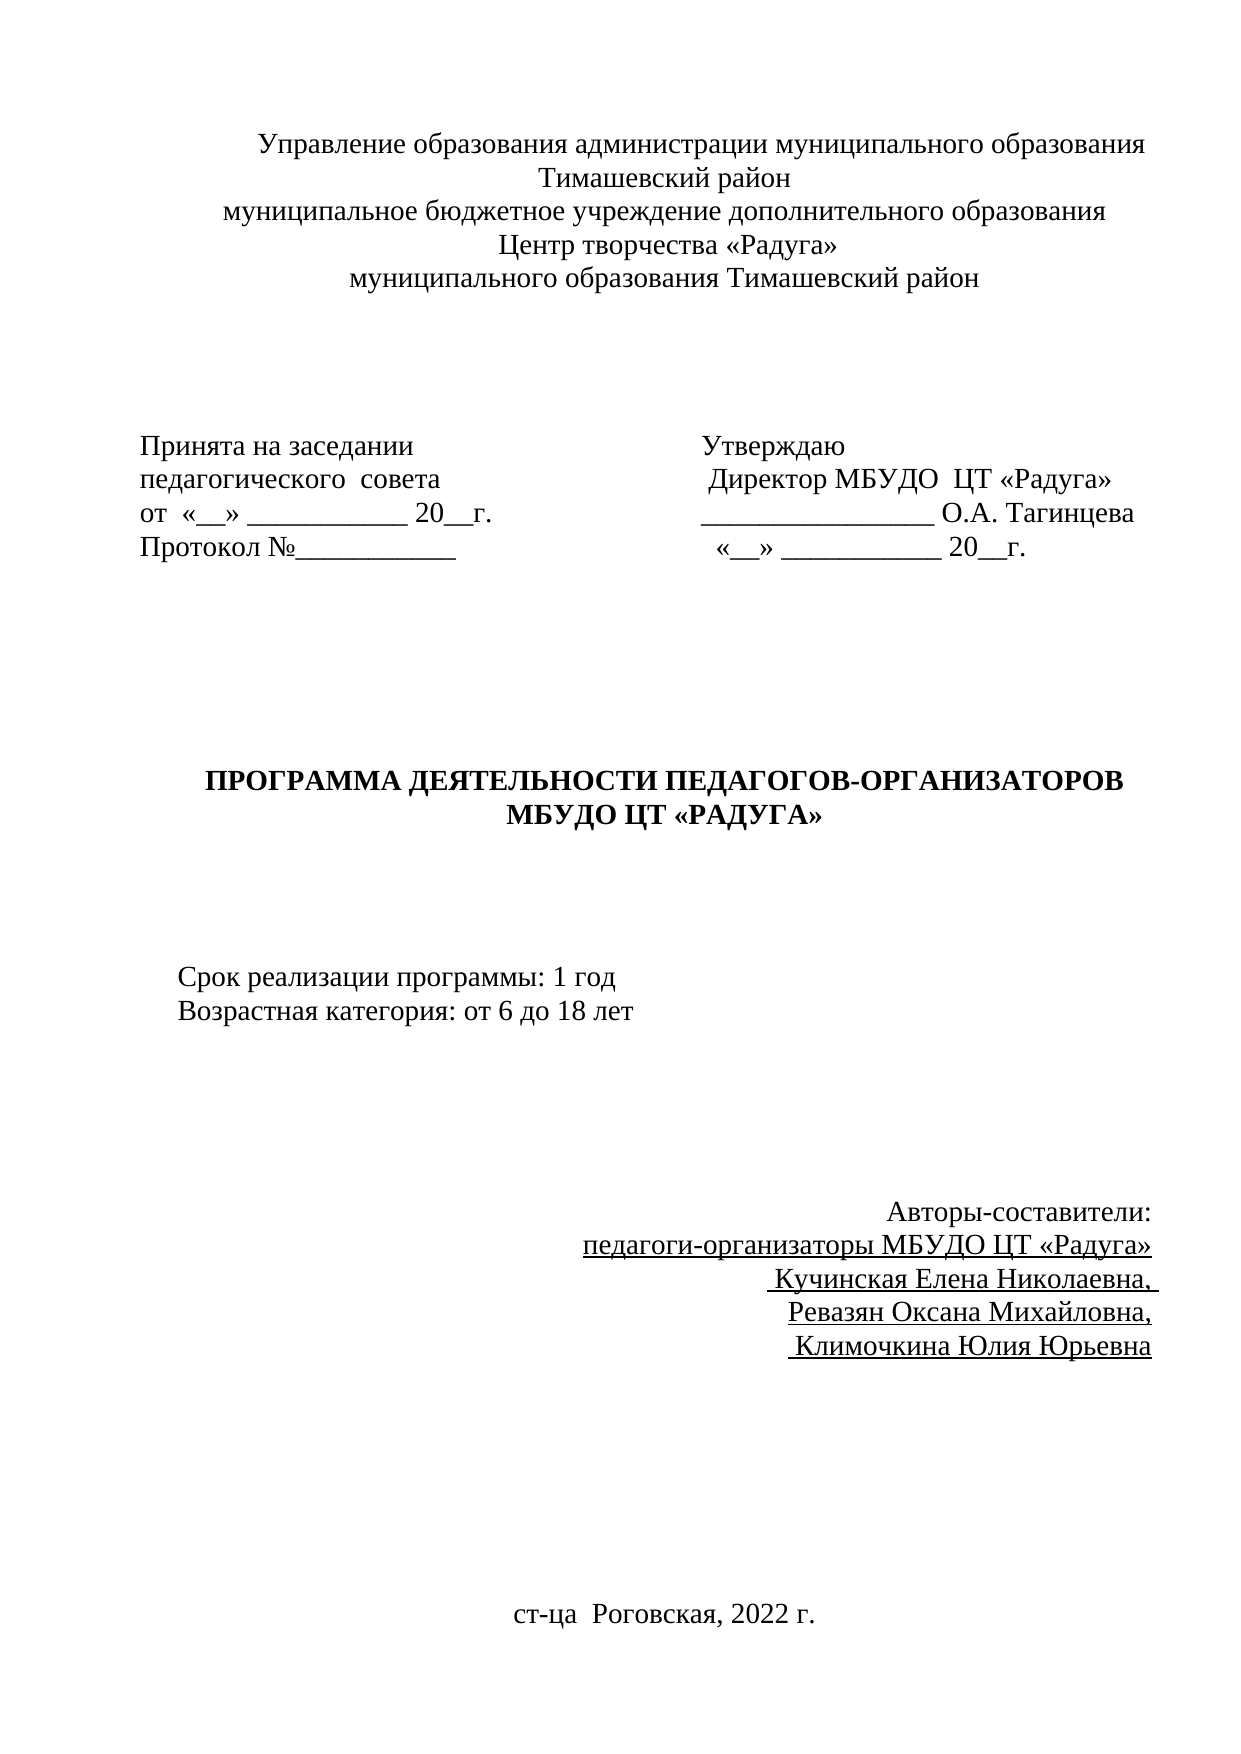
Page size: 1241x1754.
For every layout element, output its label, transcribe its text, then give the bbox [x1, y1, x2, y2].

table_header Утверждаю Директор МБУДО ЦТ «Радуга» ________________ О.А. Тагинцева «__» ___________ 20__г. [694, 428, 1163, 596]
text педагоги-организаторы МБУДО ЦТ «Радуга» [177, 1227, 1152, 1261]
table_header Принята на заседании педагогического совета от «__» ___________ 20__г. Протокол №___________ [133, 428, 694, 596]
text Центр творчества «Радуга» [177, 227, 1152, 260]
text муниципального образования Тимашевский район [177, 260, 1152, 294]
text Управление образования администрации муниципального образования Тимашевский район [177, 126, 1152, 193]
text муниципальное бюджетное учреждение дополнительного образования [177, 193, 1152, 227]
text Возрастная категория: от 6 до 18 лет [177, 993, 1152, 1026]
text Климочкина Юлия Юрьевна [177, 1328, 1152, 1362]
text Кучинская Елена Николаевна, [177, 1261, 1152, 1294]
text ПРОГРАММА ДЕЯТЕЛЬНОСТИ ПЕДАГОГОВ-ОРГАНИЗАТОРОВ МБУДО ЦТ «РАДУГА» [177, 763, 1152, 831]
text Срок реализации программы: 1 год [177, 959, 1152, 993]
text Авторы-составители: [177, 1194, 1152, 1227]
text Ревазян Оксана Михайловна, [177, 1294, 1152, 1328]
text ст-ца Роговская, 2022 г. [177, 1596, 1152, 1630]
